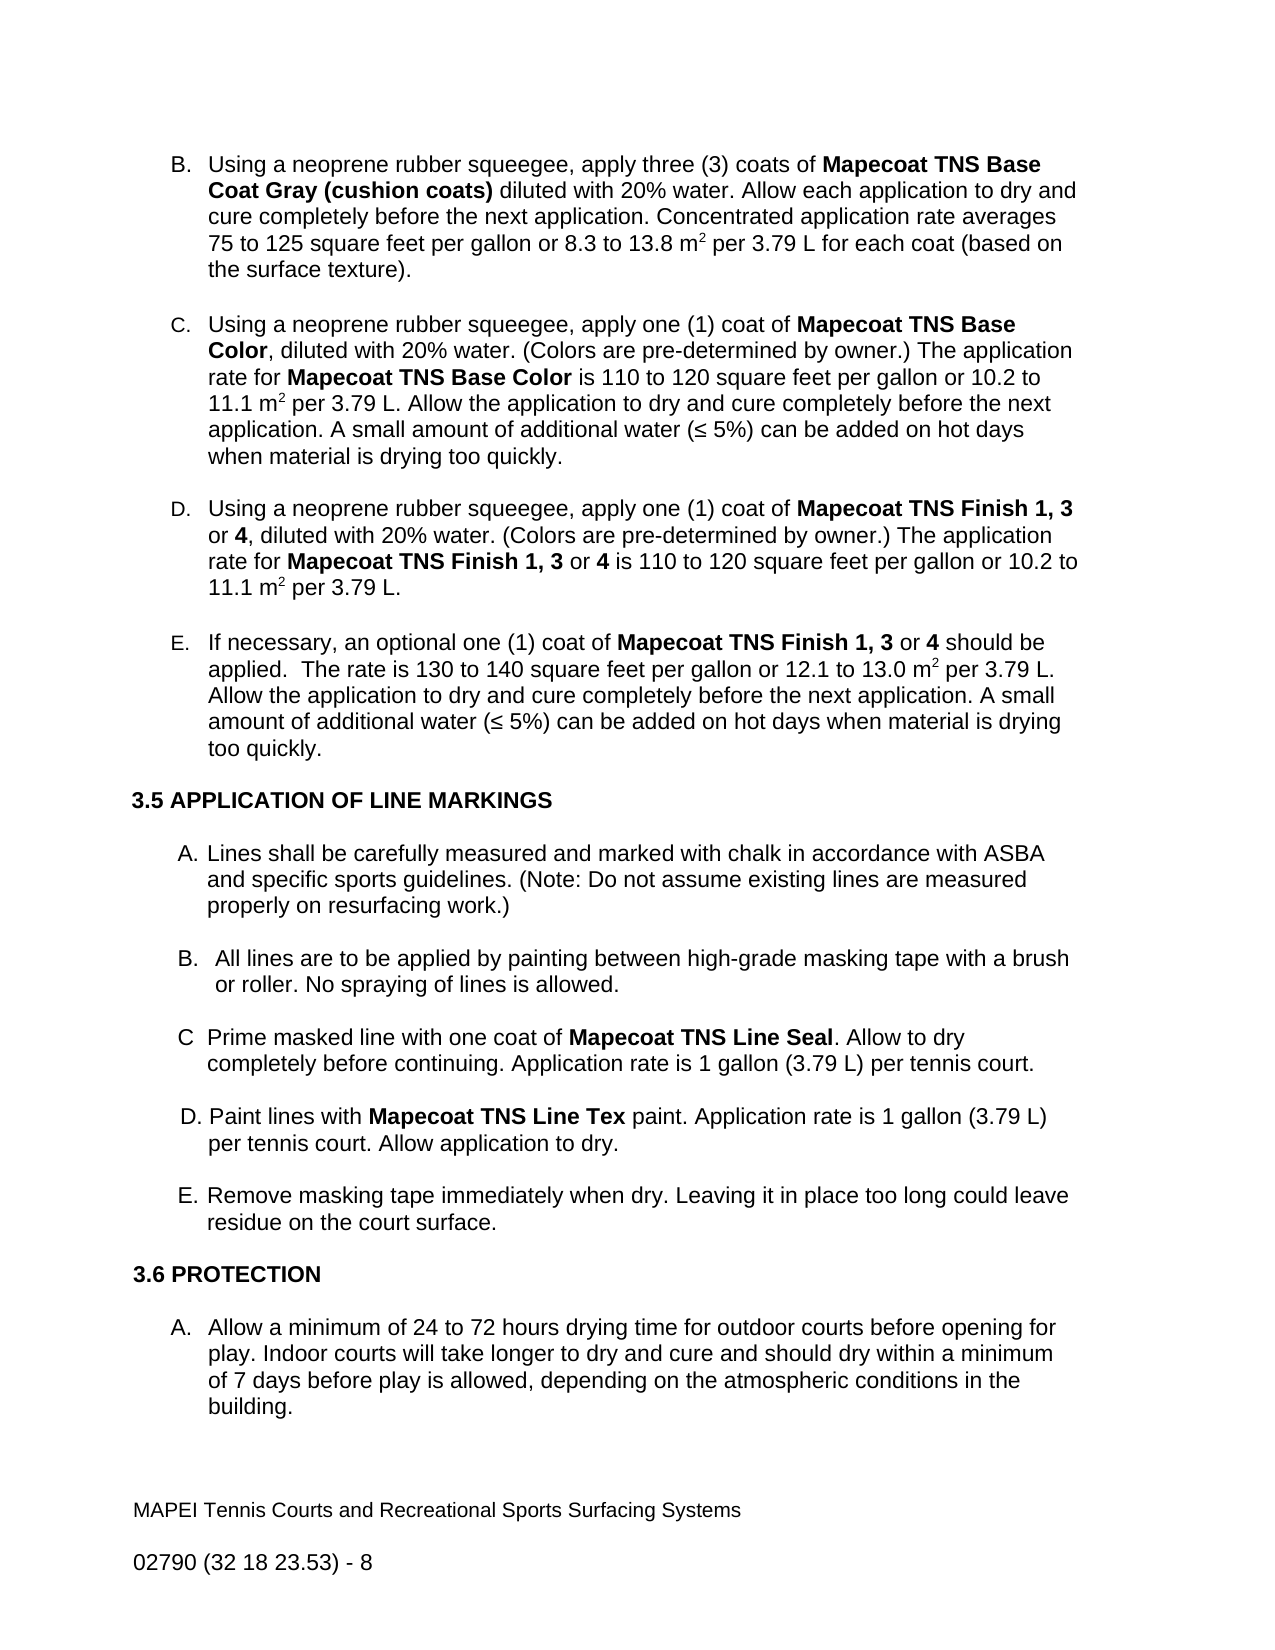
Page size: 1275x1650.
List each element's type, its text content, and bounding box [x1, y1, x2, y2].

list Using a neoprene rubber squeegee, apply one (1) coat of Mapecoat TNS Finish 1, 3 or 4, diluted with 20% water. (Colors are pre-determined by owner.) The application rate for Mapecoat TNS Finish 1, 3 or 4 is 110 to 120 square feet per gallon or 10.2 to 11.1 m2 per 3.79 L. [170, 495, 1078, 601]
text 3.5 APPLICATION OF LINE MARKINGS [131, 787, 1167, 814]
list If necessary, an optional one (1) coat of Mapecoat TNS Finish 1, 3 or 4 should be applied. The rate is 130 to 140 square feet per gallon or 12.1 to 13.0 m2 per 3.79 L. Allow the application to dry and cure completely before the next application. A small amount of additional water (≤ 5%) can be added on hot days when material is drying too quickly. [170, 629, 1078, 761]
text C Prime masked line with one coat of Mapecoat TNS Line Seal. Allow to dry completely before continuing. Application rate is 1 gallon (3.79 L) per tennis court. [177, 1024, 1078, 1077]
text D. Paint lines with Mapecoat TNS Line Tex paint. Application rate is 1 gallon (3.79 L) per tennis court. Allow application to dry. [180, 1103, 1078, 1156]
text E. Remove masking tape immediately when dry. Leaving it in place too long could leave residue on the court surface. [177, 1182, 1078, 1235]
list Lines shall be carefully measured and marked with chalk in accordance with ASBA and specific sports guidelines. (Note: Do not assume existing lines are measured properly on resurfacing work.) [177, 839, 1078, 919]
list All lines are to be applied by painting between high-grade masking tape with a brush or roller. No spraying of lines is allowed. [177, 945, 1078, 998]
list Allow a minimum of 24 to 72 hours drying time for outdoor courts before opening for play. Indoor courts will take longer to dry and cure and should dry within a minimum of 7 days before play is allowed, depending on the atmospheric conditions in the building. [170, 1314, 1078, 1419]
text 3.6 PROTECTION [133, 1261, 1078, 1288]
list Using a neoprene rubber squeegee, apply one (1) coat of Mapecoat TNS Base Color, diluted with 20% water. (Colors are pre-determined by owner.) The application rate for Mapecoat TNS Base Color is 110 to 120 square feet per gallon or 10.2 to 11.1 m2 per 3.79 L. Allow the application to dry and cure completely before the next application. A small amount of additional water (≤ 5%) can be added on hot days when material is drying too quickly. [170, 311, 1078, 469]
list Using a neoprene rubber squeegee, apply three (3) coats of Mapecoat TNS Base Coat Gray (cushion coats) diluted with 20% water. Allow each application to dry and cure completely before the next application. Concentrated application rate averages 75 to 125 square feet per gallon or 8.3 to 13.8 m2 per 3.79 L for each coat (based on the surface texture). [170, 151, 1078, 282]
